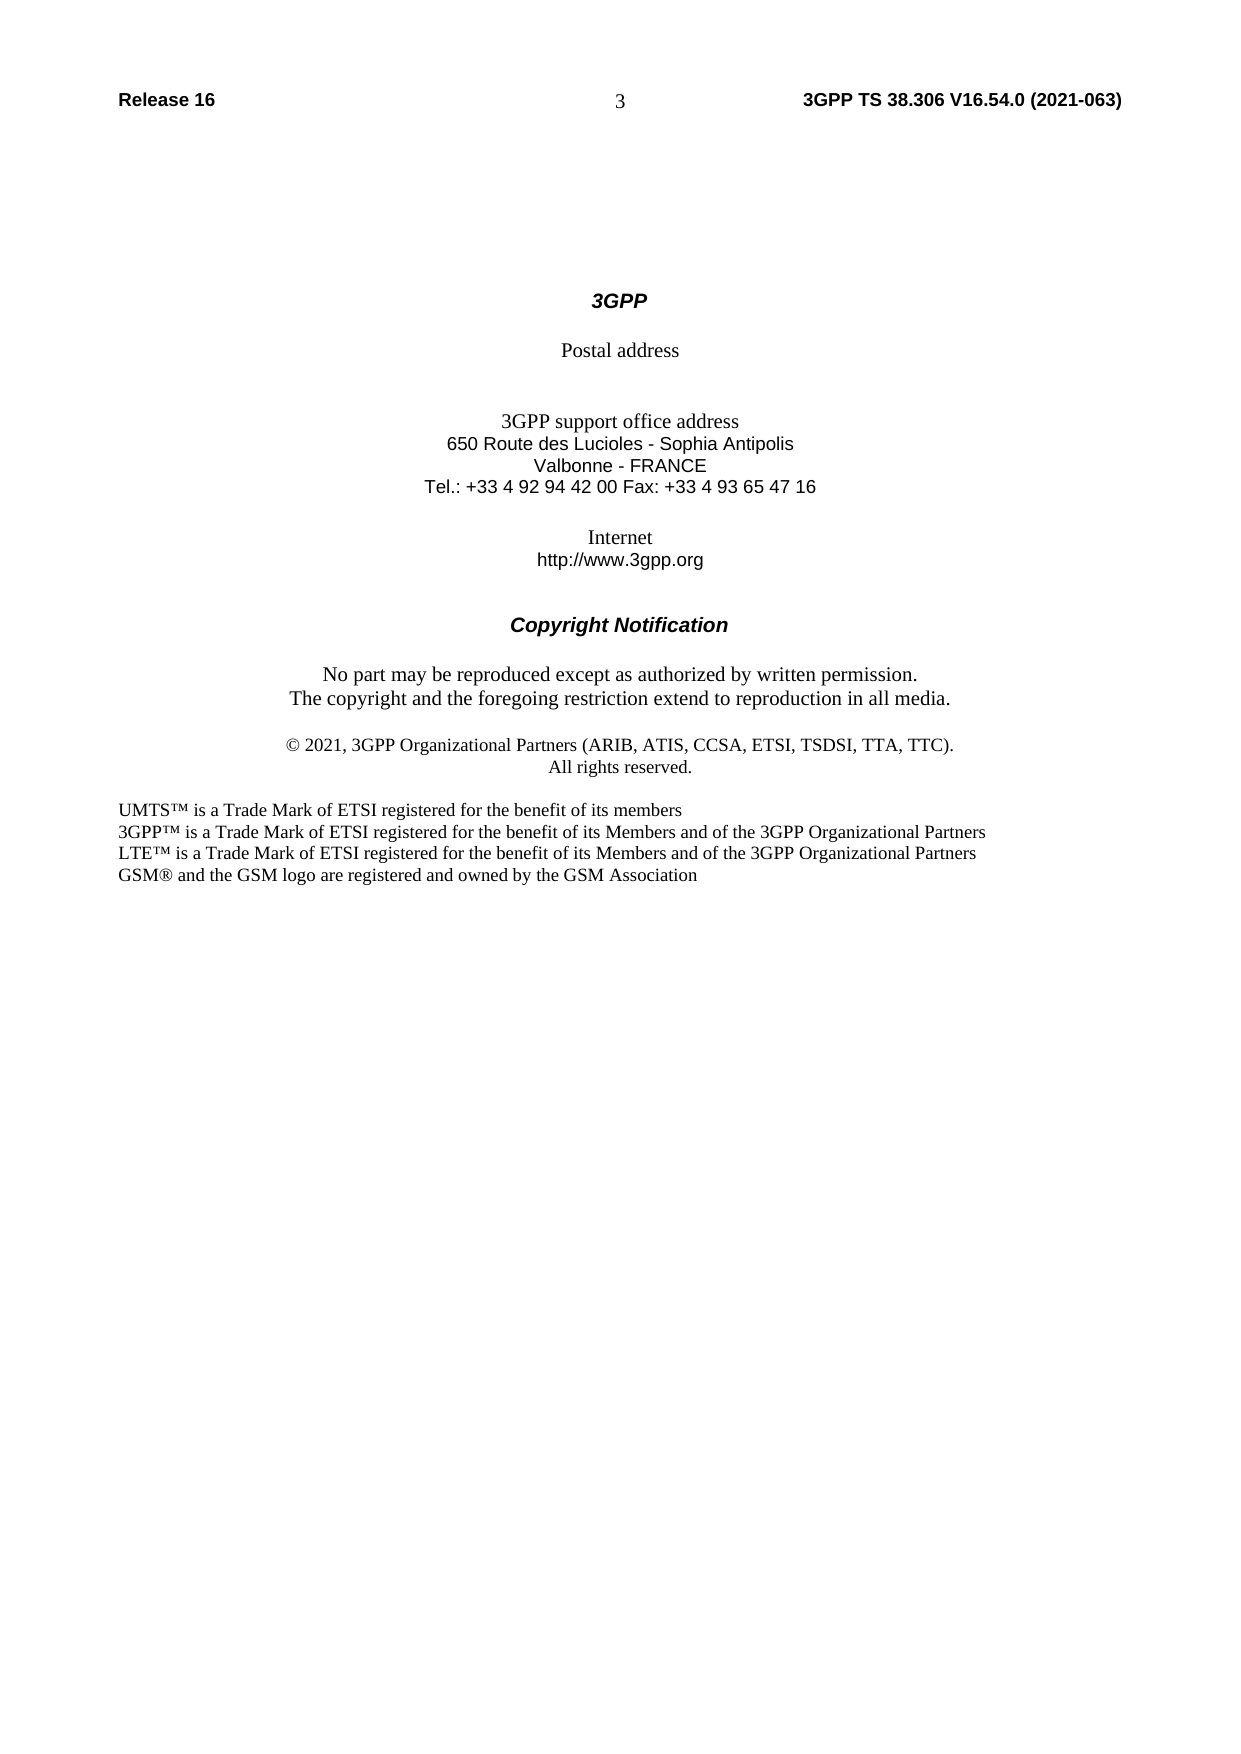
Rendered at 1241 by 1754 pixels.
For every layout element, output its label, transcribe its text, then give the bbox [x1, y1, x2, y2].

text GSM® and the GSM logo are registered and owned by the GSM Association [118, 864, 1122, 885]
text 3GPP™ is a Trade Mark of ETSI registered for the benefit of its Members and of the 3GPP Organizational Partners LTE™ is a Trade Mark of ETSI registered for the benefit of its Members and of the 3GPP Organizational Partners [118, 821, 1122, 864]
text All rights reserved. [118, 756, 1122, 777]
text No part may be reproduced except as authorized by written permission. The copyright and the foregoing restriction extend to reproduction in all media. [118, 662, 1122, 710]
text 3GPP [413, 289, 827, 313]
text Tel.: +33 4 92 94 42 00 Fax: +33 4 93 65 47 16 [413, 476, 827, 498]
text Copyright Notification [118, 613, 1122, 637]
text 3GPP support office address [413, 409, 827, 433]
text © 2021, 3GPP Organizational Partners (ARIB, ATIS, CCSA, ETSI, TSDSI, TTA, TTC). [118, 734, 1122, 756]
text http://www.3gpp.org [413, 549, 827, 570]
text UMTS™ is a Trade Mark of ETSI registered for the benefit of its members [118, 799, 1122, 821]
text Valbonne - FRANCE [413, 454, 827, 476]
text Internet [413, 525, 827, 549]
text Postal address [413, 338, 827, 362]
text 650 Route des Lucioles - Sophia Antipolis [413, 433, 827, 454]
